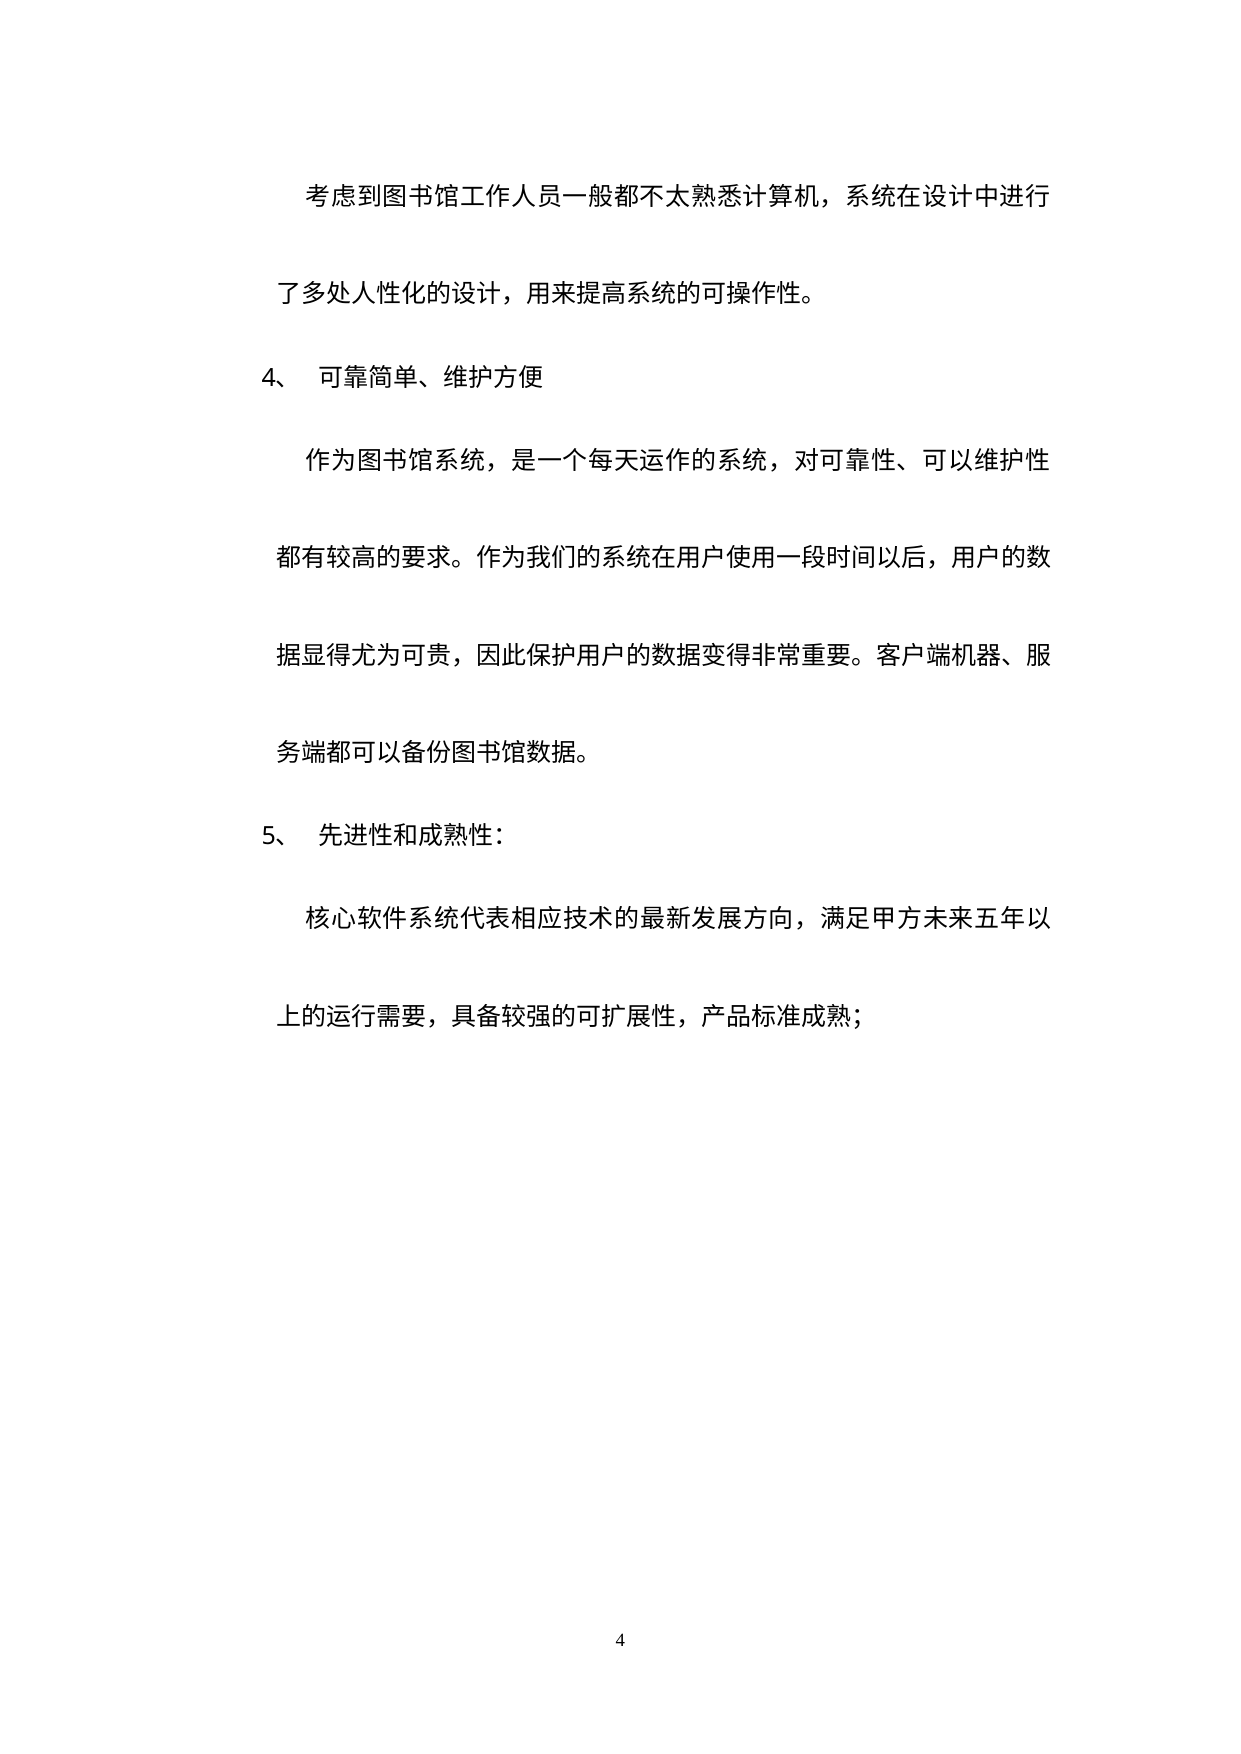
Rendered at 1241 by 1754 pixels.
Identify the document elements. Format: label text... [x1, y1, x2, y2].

text 作为图书馆系统，是一个每天运作的系统，对可靠性、可以维护性都有较高的要求。作为我们的系统在用户使用一段时间以后，用户的数据显得尤为可贵，因此保护用户的数据变得非常重要。客户端机器、服务端都可以备份图书馆数据。 [276, 426, 1053, 783]
text 核心软件系统代表相应技术的最新发展方向，满足甲方未来五年以上的运行需要，具备较强的可扩展性，产品标准成熟； [276, 884, 1053, 1047]
list 先进性和成熟性： [261, 801, 1053, 866]
text 考虑到图书馆工作人员一般都不太熟悉计算机，系统在设计中进行了多处人性化的设计，用来提高系统的可操作性。 [276, 162, 1053, 324]
list 可靠简单、维护方便 [261, 343, 1053, 408]
